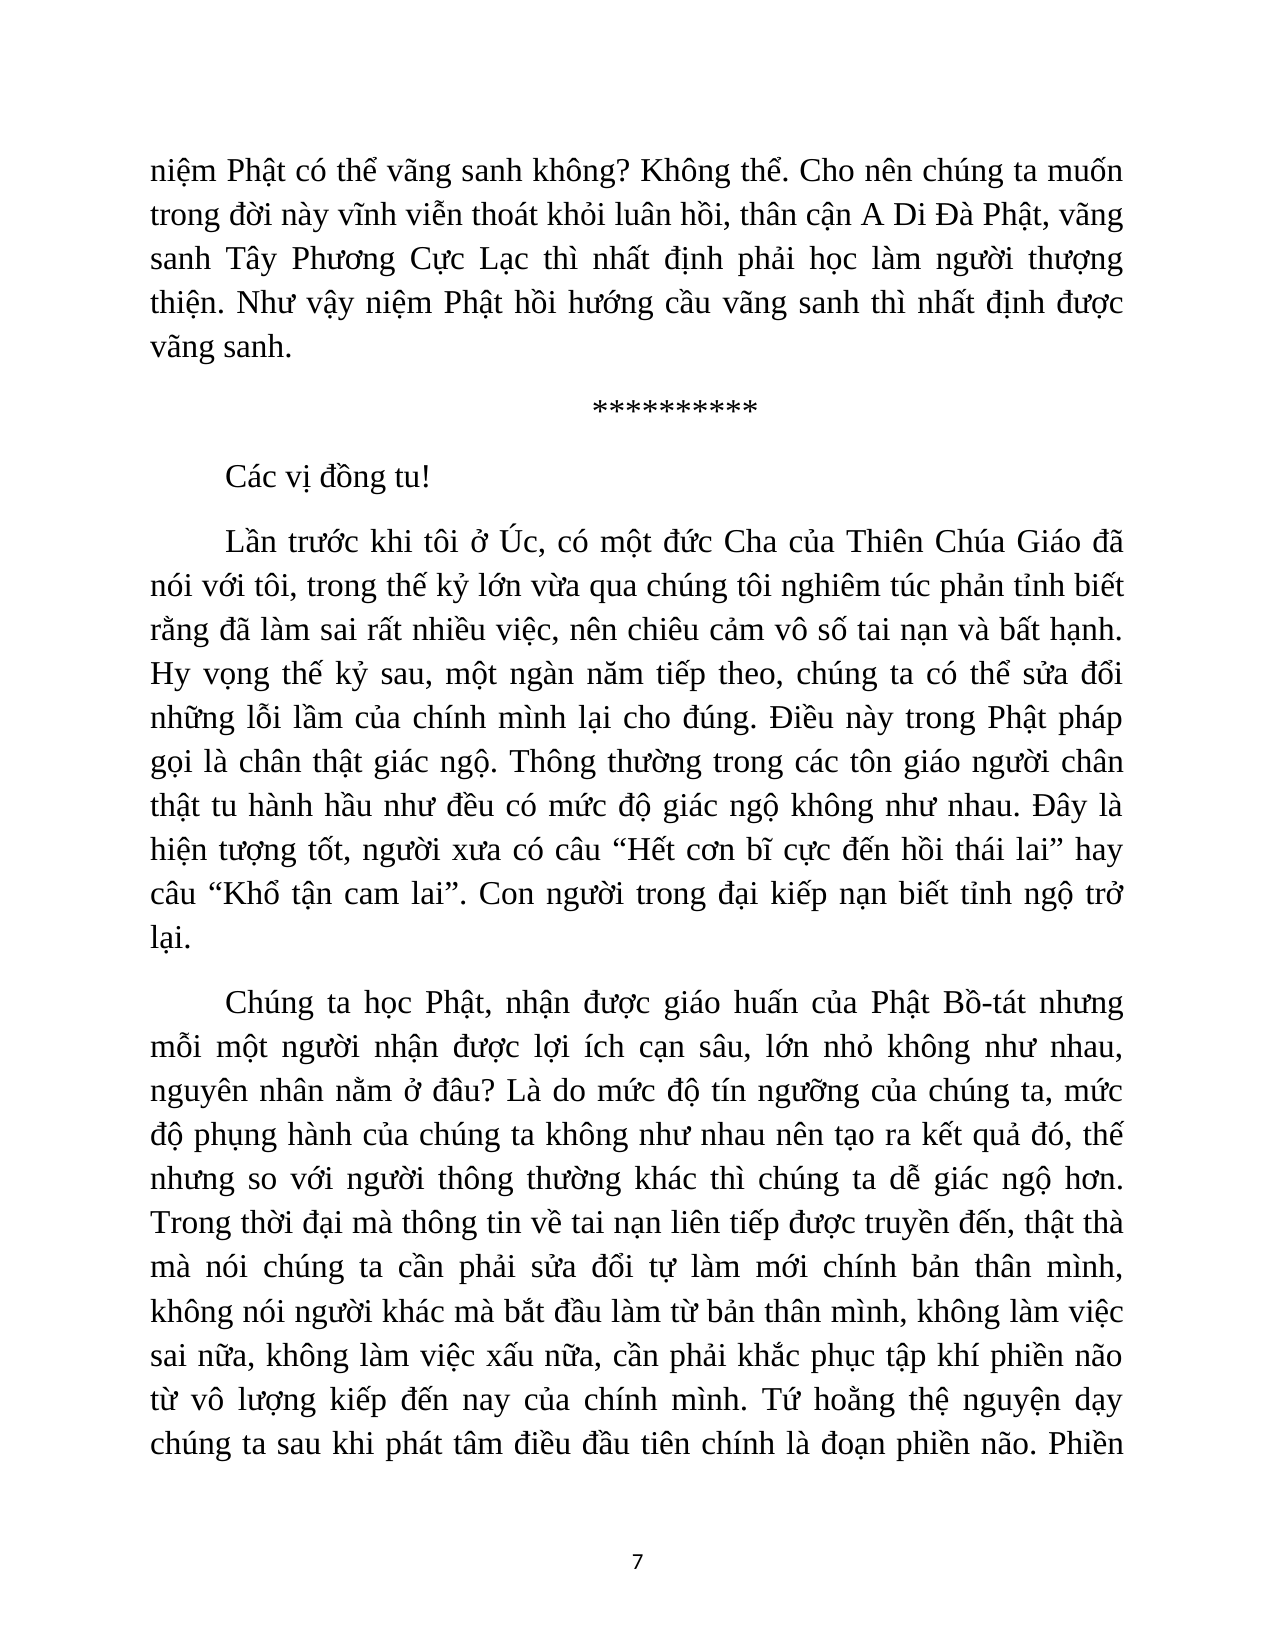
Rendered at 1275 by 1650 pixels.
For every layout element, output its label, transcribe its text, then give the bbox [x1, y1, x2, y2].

text Lần trước khi tôi ở Úc, có một đức Cha của Thiên Chúa Giáo đã nói với tôi, trong thế kỷ lớn vừa qua chúng tôi nghiêm túc phản tỉnh biết rằng đã làm sai rất nhiều việc, nên chiêu cảm vô số tai nạn và bất hạnh. Hy vọng thế kỷ sau, một ngàn năm tiếp theo, chúng ta có thể sửa đổi những lỗi lầm của chính mình lại cho đúng. Điều này trong Phật pháp gọi là chân thật giác ngộ. Thông thường trong các tôn giáo người chân thật tu hành hầu như đều có mức độ giác ngộ không như nhau. Đây là hiện tượng tốt, người xưa có câu “Hết cơn bĩ cực đến hồi thái lai” hay câu “Khổ tận cam lai”. Con người trong đại kiếp nạn biết tỉnh ngộ trở lại. [150, 521, 1125, 956]
text ********** [150, 391, 1125, 429]
text Các vị đồng tu! [150, 456, 1125, 494]
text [150, 150, 1125, 364]
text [150, 982, 1125, 1461]
